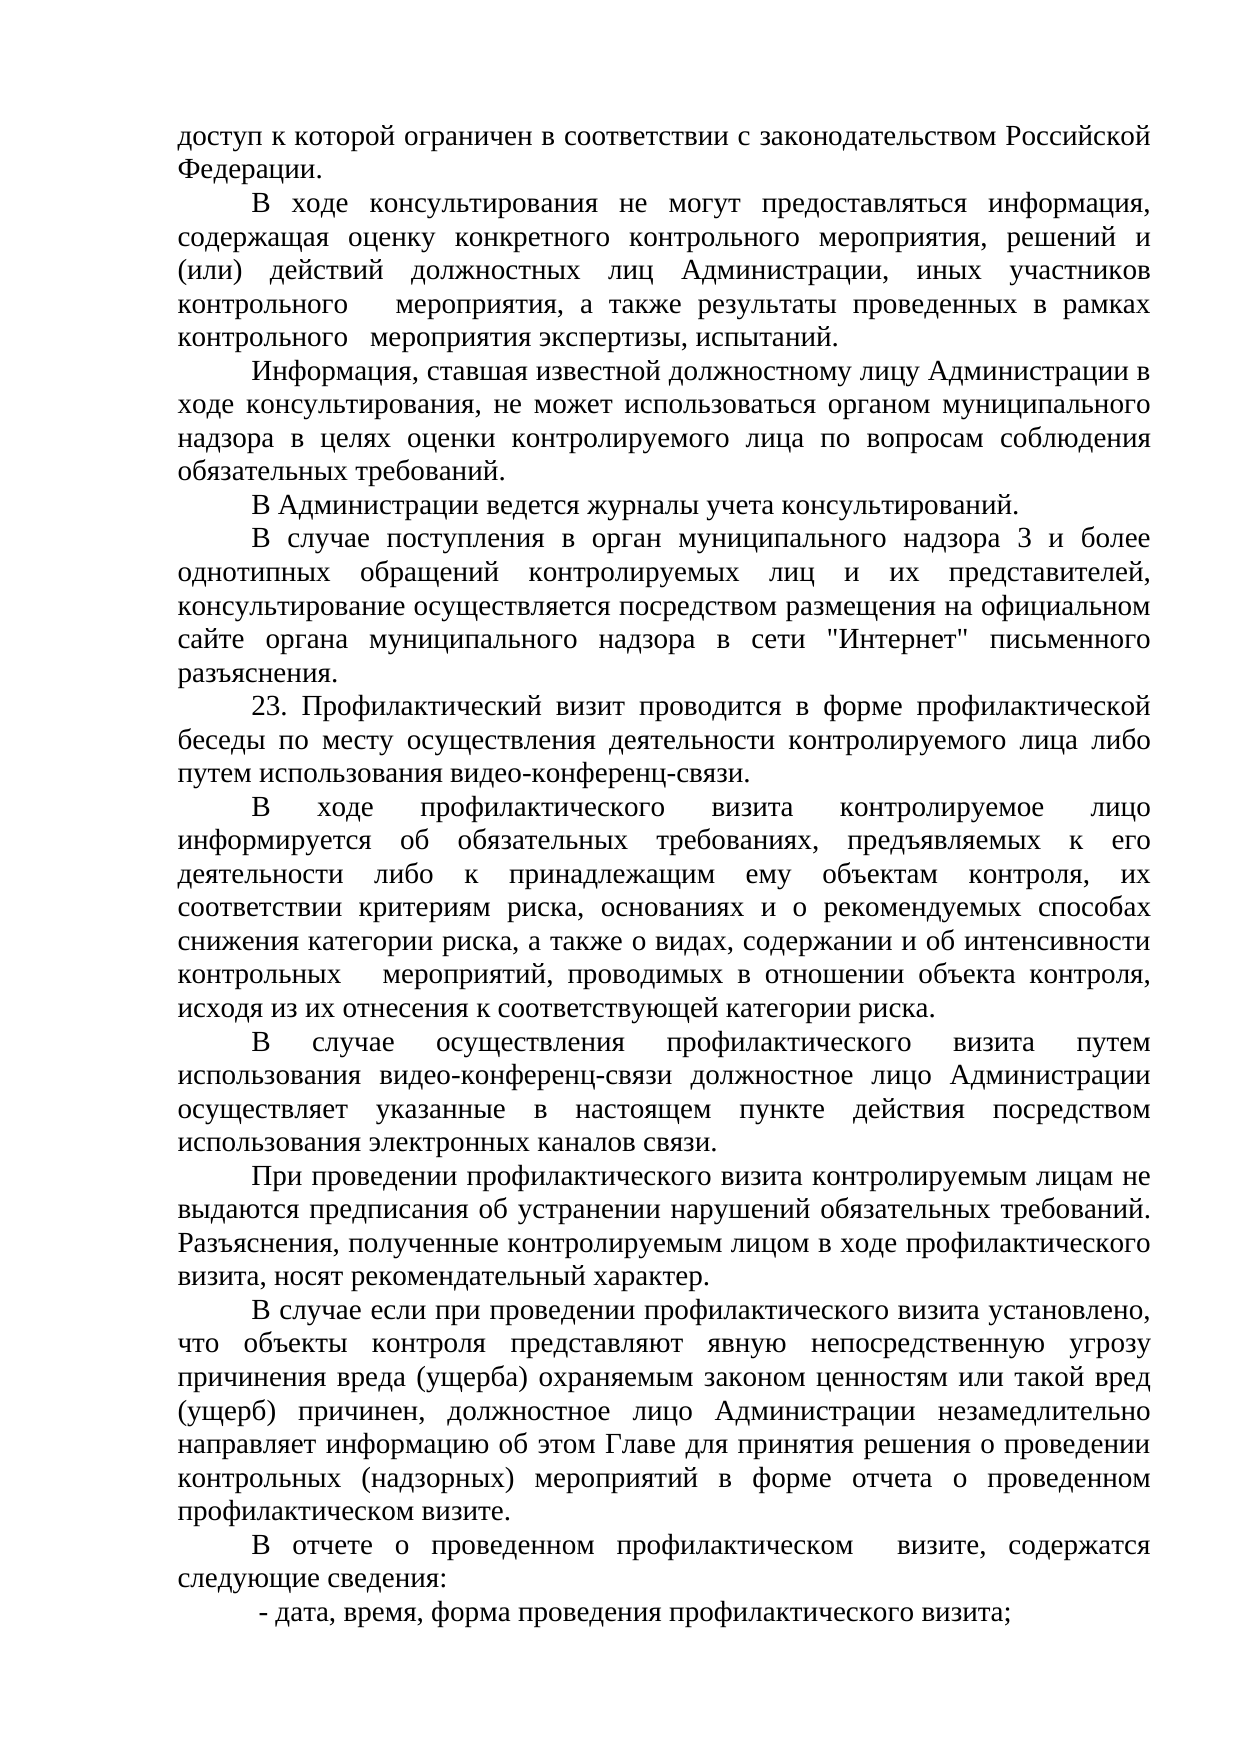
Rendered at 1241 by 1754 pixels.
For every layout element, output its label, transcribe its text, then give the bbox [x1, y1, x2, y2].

text В случае если при проведении профилактического визита установлено, что объекты контроля представляют явную непосредственную угрозу причинения вреда (ущерба) охраняемым законом ценностям или такой вред (ущерб) причинен, должностное лицо Администрации незамедлительно направляет информацию об этом Главе для принятия решения о проведении контрольных (надзорных) мероприятий в форме отчета о проведенном профилактическом визите. [177, 1292, 1152, 1527]
text В ходе консультирования не могут предоставляться информация, содержащая оценку конкретного контрольного мероприятия, решений и (или) действий должностных лиц Администрации, иных участников контрольного мероприятия, а также результаты проведенных в рамках контрольного мероприятия экспертизы, испытаний. [177, 185, 1152, 353]
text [177, 118, 1152, 185]
text Информация, ставшая известной должностному лицу Администрации в ходе консультирования, не может использоваться органом муниципального надзора в целях оценки контролируемого лица по вопросам соблюдения обязательных требований. [177, 353, 1152, 487]
text В отчете о проведенном профилактическом визите, содержатся следующие сведения: [177, 1527, 1152, 1594]
text 23. Профилактический визит проводится в форме профилактической беседы по месту осуществления деятельности контролируемого лица либо путем использования видео-конференц-связи. [177, 688, 1152, 789]
text В ходе профилактического визита контролируемое лицо информируется об обязательных требованиях, предъявляемых к его деятельности либо к принадлежащим ему объектам контроля, их соответствии критериям риска, основаниях и о рекомендуемых способах снижения категории риска, а также о видах, содержании и об интенсивности контрольных мероприятий, проводимых в отношении объекта контроля, исходя из их отнесения к соответствующей категории риска. [177, 789, 1152, 1024]
text В случае поступления в орган муниципального надзора 3 и более однотипных обращений контролируемых лиц и их представителей, консультирование осуществляется посредством размещения на официальном сайте органа муниципального надзора в сети "Интернет" письменного разъяснения. [177, 521, 1152, 688]
text В Администрации ведется журналы учета консультирований. [177, 487, 1152, 521]
text - дата, время, форма проведения профилактического визита; [177, 1594, 1152, 1627]
text При проведении профилактического визита контролируемым лицам не выдаются предписания об устранении нарушений обязательных требований. Разъяснения, полученные контролируемым лицом в ходе профилактического визита, носят рекомендательный характер. [177, 1158, 1152, 1292]
text В случае осуществления профилактического визита путем использования видео-конференц-связи должностное лицо Администрации осуществляет указанные в настоящем пункте действия посредством использования электронных каналов связи. [177, 1024, 1152, 1158]
